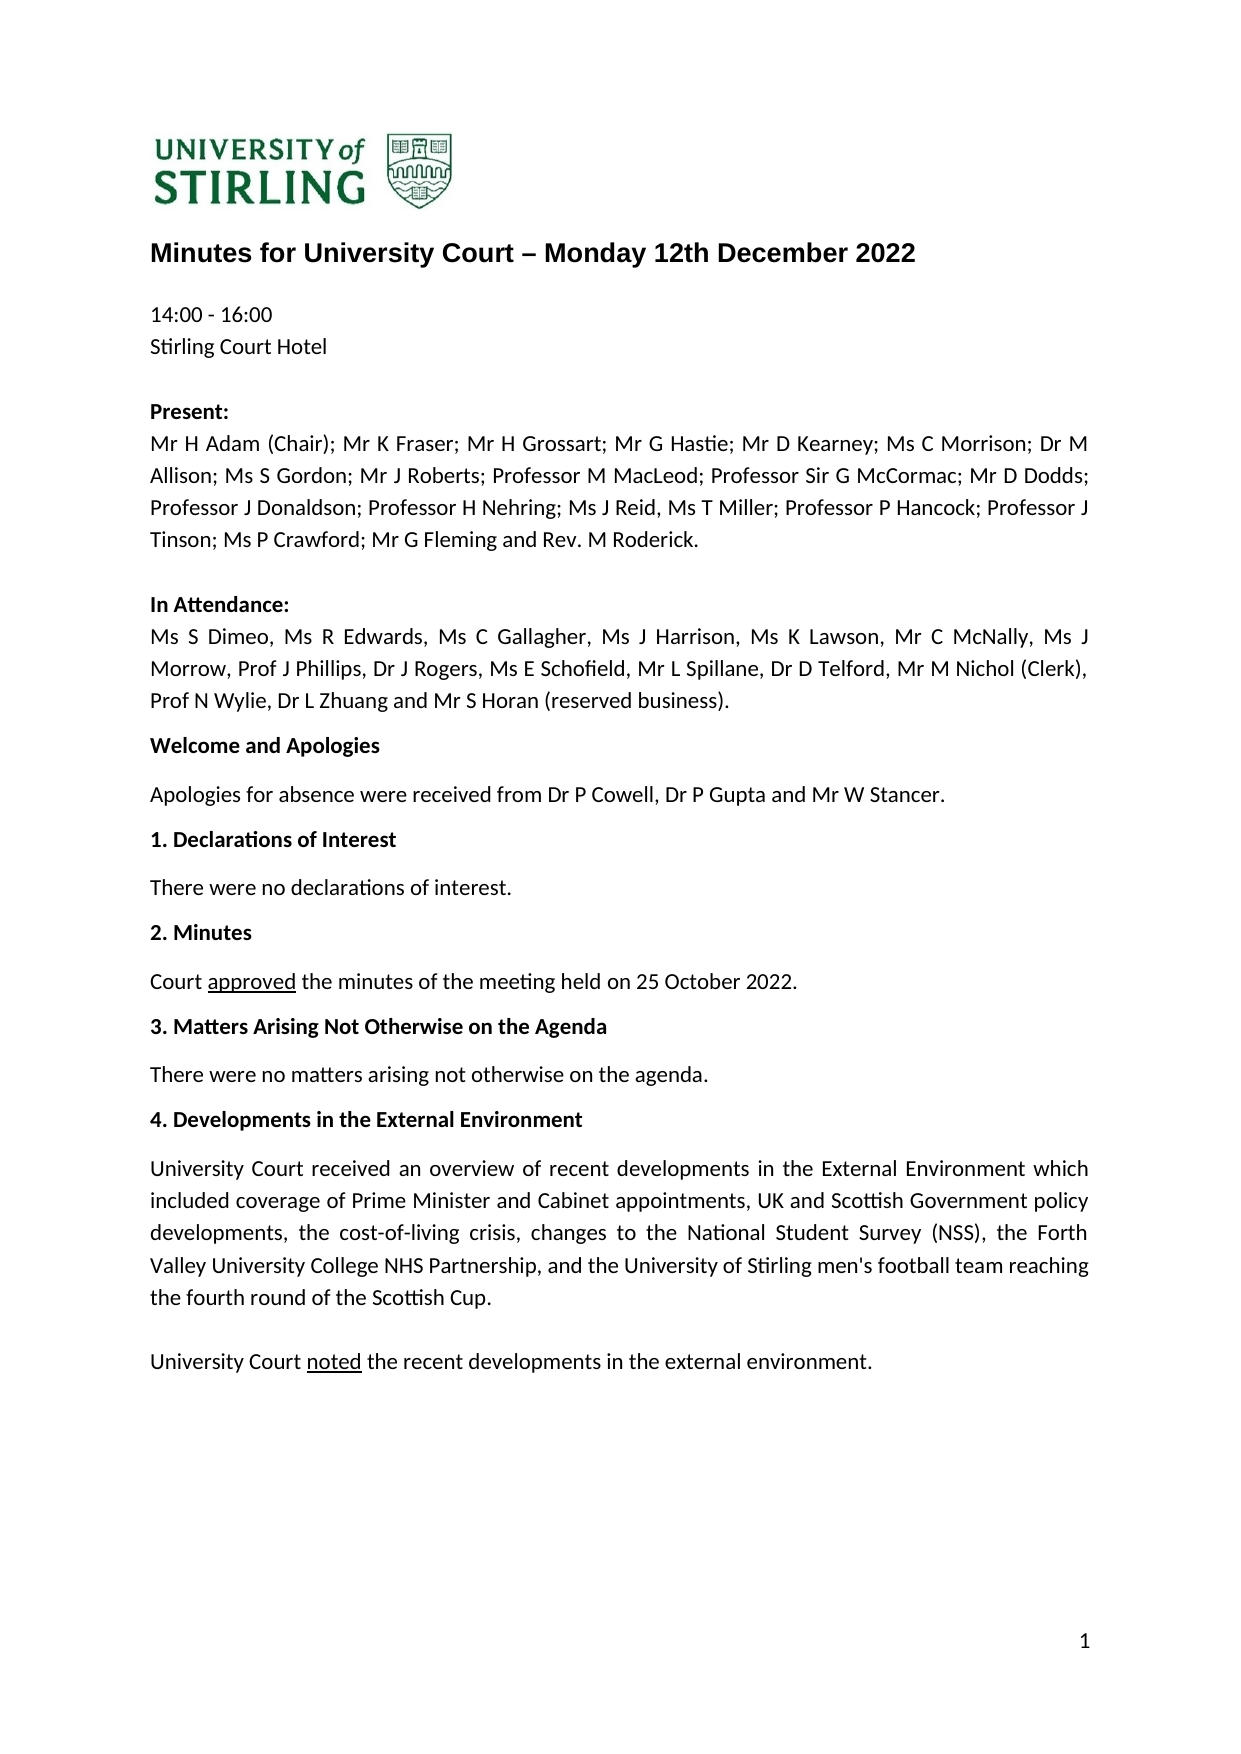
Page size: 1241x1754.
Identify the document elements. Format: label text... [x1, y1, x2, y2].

subtitle 2. Minutes [150, 918, 1090, 946]
text University Court received an overview of recent developments in the External Environment which included coverage of Prime Minister and Cabinet appointments, UK and Scottish Government policy developments, the cost-of-living crisis, changes to the National Student Survey (NSS), the Forth Valley University College NHS Partnership, and the University of Stirling men's football team reaching the fourth round of the Scottish Cup. [150, 1154, 1090, 1311]
text There were no matters arising not otherwise on the agenda. [150, 1061, 1090, 1089]
text In Attendance: [150, 590, 1090, 618]
text There were no declarations of interest. [150, 873, 1090, 902]
text Present: [150, 397, 1090, 425]
title Minutes for University Court – Monday 12th December 2022 [150, 237, 1090, 268]
subtitle 3. Matters Arising Not Otherwise on the Agenda [150, 1012, 1090, 1040]
text Apologies for absence were received from Dr P Cowell, Dr P Gupta and Mr W Stancer. [150, 780, 1090, 808]
text University Court noted the recent developments in the external environment. [150, 1347, 1090, 1375]
text Stirling Court Hotel [150, 332, 1090, 360]
picture [150, 132, 454, 211]
text Mr H Adam (Chair); Mr K Fraser; Mr H Grossart; Mr G Hastie; Mr D Kearney; Ms C Morrison; Dr M Allison; Ms S Gordon; Mr J Roberts; Professor M MacLeod; Professor Sir G McCormac; Mr D Dodds; Professor J Donaldson; Professor H Nehring; Ms J Reid, Ms T Miller; Professor P Hancock; Professor J Tinson; Ms P Crawford; Mr G Fleming and Rev. M Roderick. [150, 429, 1090, 553]
text Court approved the minutes of the meeting held on 25 October 2022. [150, 967, 1090, 995]
subtitle 4. Developments in the External Environment [150, 1105, 1090, 1133]
text 14:00 - 16:00 [150, 300, 1090, 328]
subtitle 1. Declarations of Interest [150, 825, 1090, 853]
subtitle Welcome and Apologies [150, 731, 1090, 759]
text Ms S Dimeo, Ms R Edwards, Ms C Gallagher, Ms J Harrison, Ms K Lawson, Mr C McNally, Ms J Morrow, Prof J Phillips, Dr J Rogers, Ms E Schofield, Mr L Spillane, Dr D Telford, Mr M Nichol (Clerk), Prof N Wylie, Dr L Zhuang and Mr S Horan (reserved business). [150, 622, 1090, 714]
